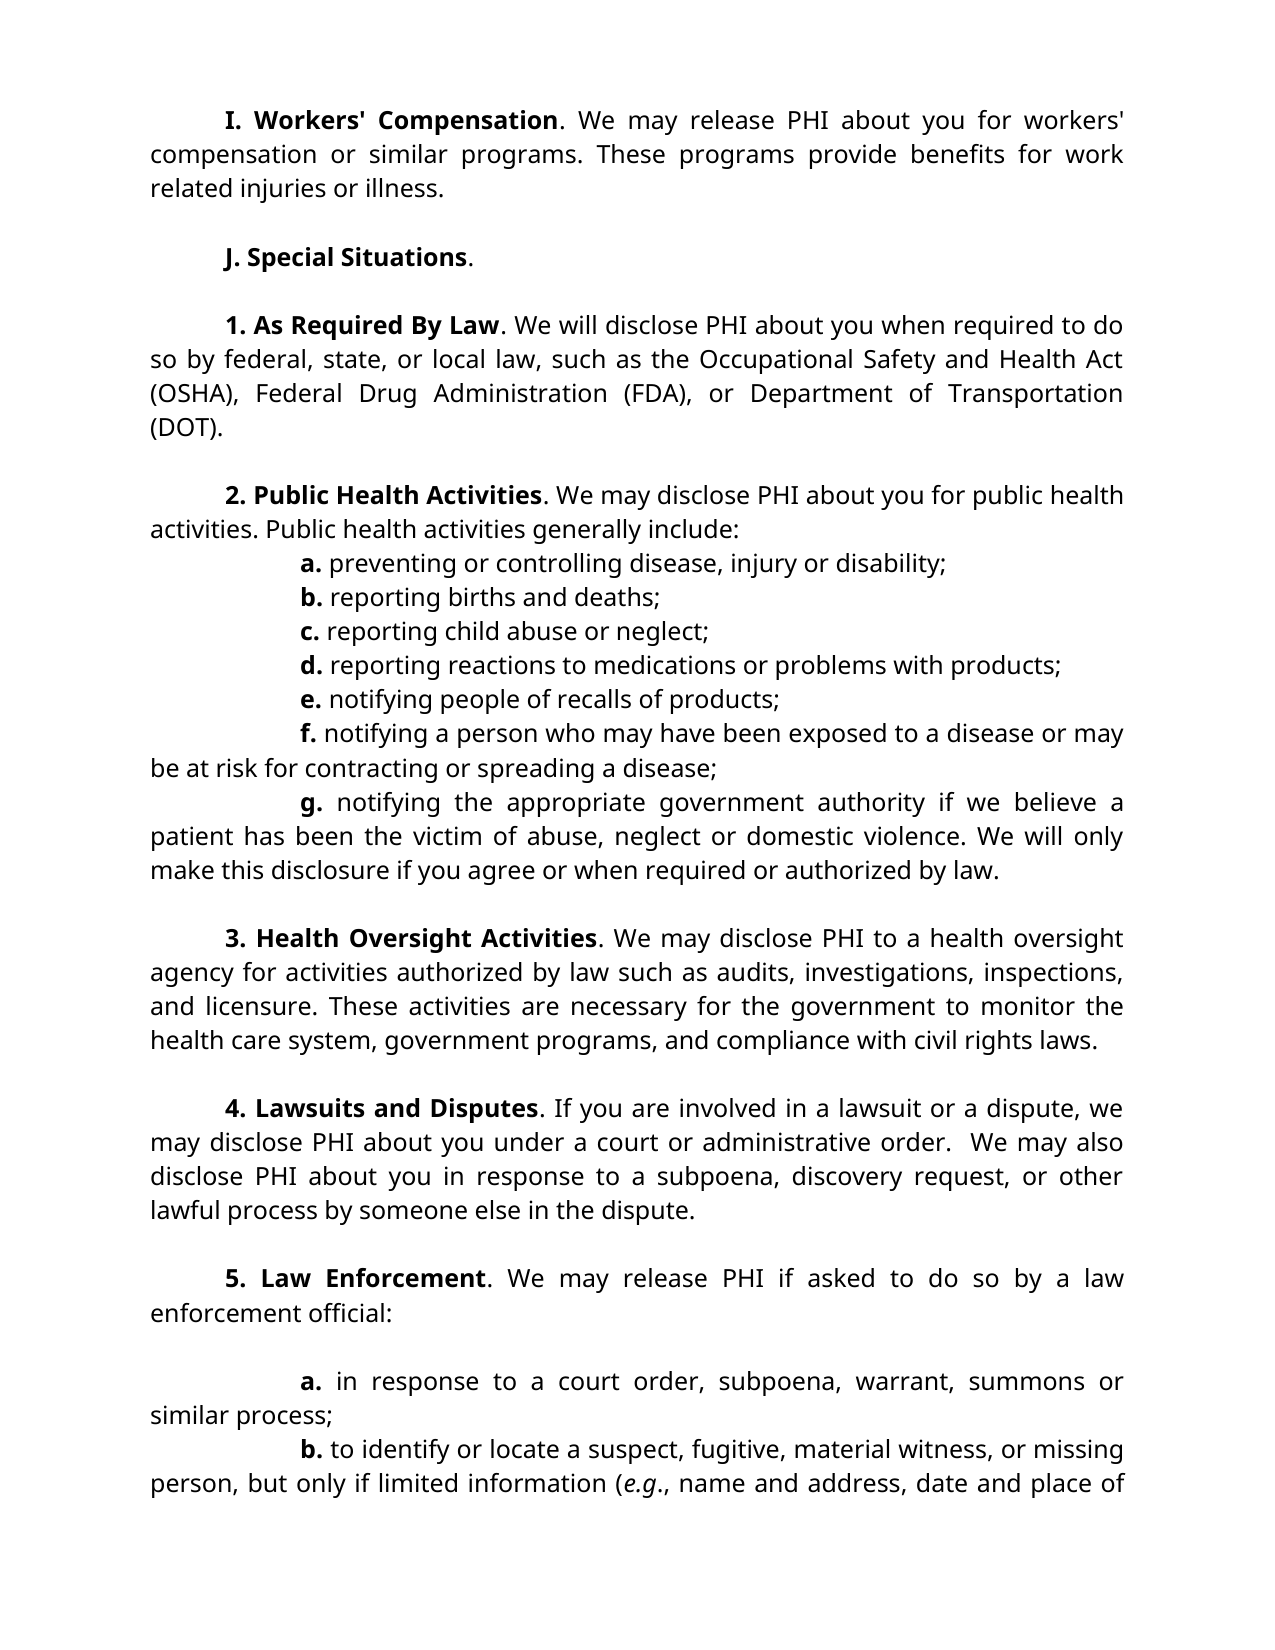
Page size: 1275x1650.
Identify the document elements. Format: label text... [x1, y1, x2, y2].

text a. preventing or controlling disease, injury or disability; [150, 546, 1125, 580]
text J. Special Situations. [150, 239, 1125, 273]
text 3. Health Oversight Activities. We may disclose PHI to a health oversight agency for activities authorized by law such as audits, investigations, inspections, and licensure. These activities are necessary for the government to monitor the health care system, government programs, and compliance with civil rights laws. [150, 921, 1125, 1057]
text f. notifying a person who may have been exposed to a disease or may be at risk for contracting or spreading a disease; [150, 716, 1125, 784]
text d. reporting reactions to medications or problems with products; [150, 648, 1125, 682]
text 1. As Required By Law. We will disclose PHI about you when required to do so by federal, state, or local law, such as the Occupational Safety and Health Act (OSHA), Federal Drug Administration (FDA), or Department of Transportation (DOT). [150, 307, 1125, 444]
text 5. Law Enforcement. We may release PHI if asked to do so by a law enforcement official: [150, 1261, 1125, 1329]
text c. reporting child abuse or neglect; [150, 614, 1125, 648]
text a. in response to a court order, subpoena, warrant, summons or similar process; [150, 1363, 1125, 1431]
text 4. Lawsuits and Disputes. If you are involved in a lawsuit or a dispute, we may disclose PHI about you under a court or administrative order. We may also disclose PHI about you in response to a subpoena, discovery request, or other lawful process by someone else in the dispute. [150, 1091, 1125, 1227]
text I. Workers' Compensation. We may release PHI about you for workers' compensation or similar programs. These programs provide benefits for work related injuries or illness. [150, 103, 1125, 205]
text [150, 1431, 1125, 1499]
text e. notifying people of recalls of products; [150, 682, 1125, 716]
text 2. Public Health Activities. We may disclose PHI about you for public health activities. Public health activities generally include: [150, 478, 1125, 546]
text g. notifying the appropriate government authority if we believe a patient has been the victim of abuse, neglect or domestic violence. We will only make this disclosure if you agree or when required or authorized by law. [150, 784, 1125, 886]
text b. reporting births and deaths; [150, 580, 1125, 614]
